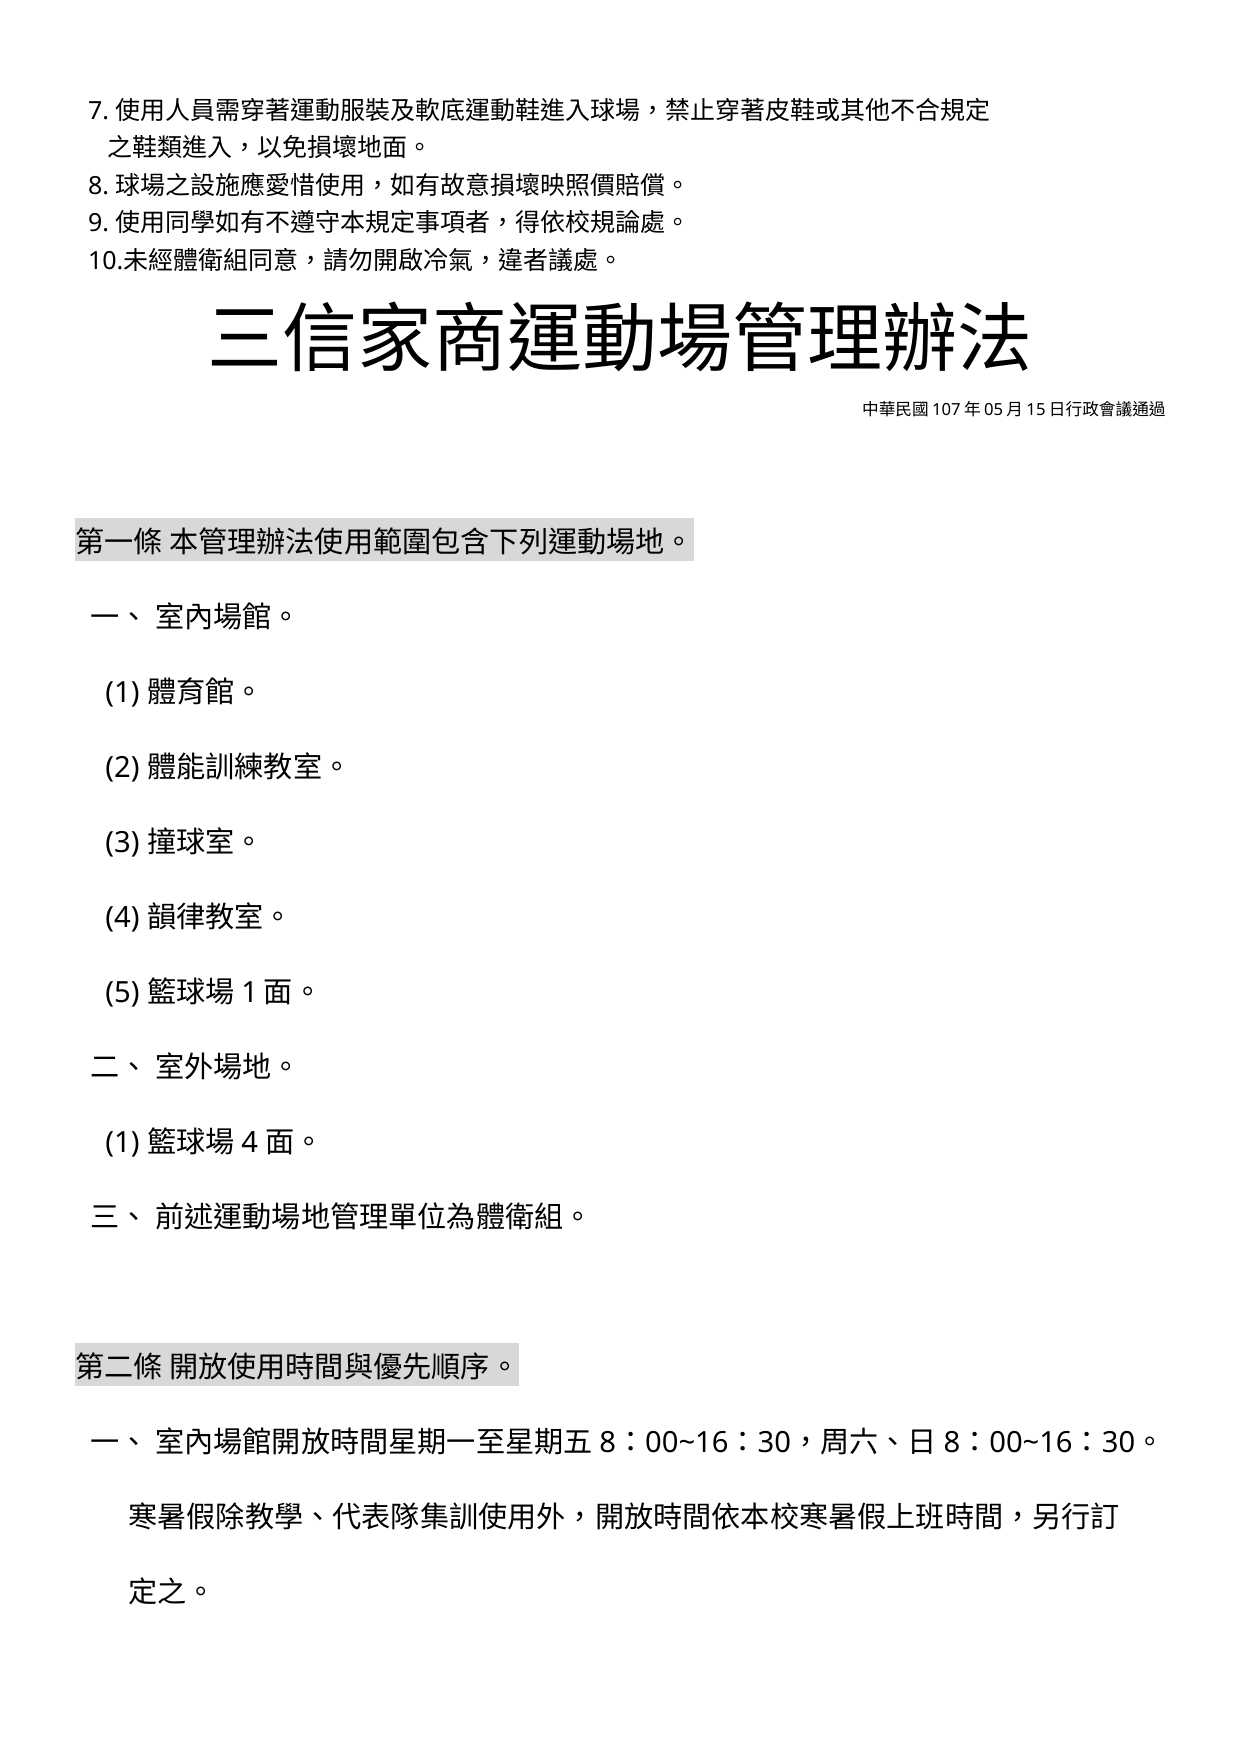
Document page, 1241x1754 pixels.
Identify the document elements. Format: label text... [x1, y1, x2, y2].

text 三信家商運動場管理辦法 [75, 277, 1165, 389]
text (4) 韻律教室。 [75, 877, 1165, 952]
text 三、 前述運動場地管理單位為體衛組。 [75, 1177, 1165, 1252]
text 二、 室外場地。 [75, 1027, 1165, 1102]
text 第二條 開放使用時間與優先順序。 [75, 1327, 1165, 1402]
text (2) 體能訓練教室。 [75, 727, 1165, 802]
text 中華民國107年05月15日行政會議通過 [75, 389, 1165, 427]
text 8. 球場之設施應愛惜使用，如有故意損壞映照價賠償。 [75, 164, 1165, 202]
text 一、 室內場館。 [75, 577, 1165, 652]
text 定之。 [75, 1552, 1165, 1627]
text 寒暑假除教學、代表隊集訓使用外，開放時間依本校寒暑假上班時間，另行訂 [75, 1477, 1165, 1552]
text (1) 籃球場 4 面。 [75, 1102, 1165, 1177]
text (3) 撞球室。 [75, 802, 1165, 877]
text 10.未經體衛組同意，請勿開啟冷氣，違者議處。 [75, 239, 1165, 277]
text (5) 籃球場 1面。 [75, 952, 1165, 1027]
text 9. 使用同學如有不遵守本規定事項者，得依校規論處。 [75, 202, 1165, 239]
text 一、 室內場館開放時間星期一至星期五 8：00~16：30，周六、日 8：00~16：30。 [75, 1402, 1165, 1477]
text 7. 使用人員需穿著運動服裝及軟底運動鞋進入球場，禁止穿著皮鞋或其他不合規定 [75, 89, 1165, 127]
text 之鞋類進入，以免損壞地面。 [75, 127, 1165, 164]
text 第一條 本管理辦法使用範圍包含下列運動場地。 [75, 502, 1165, 577]
text (1) 體育館。 [75, 652, 1165, 727]
